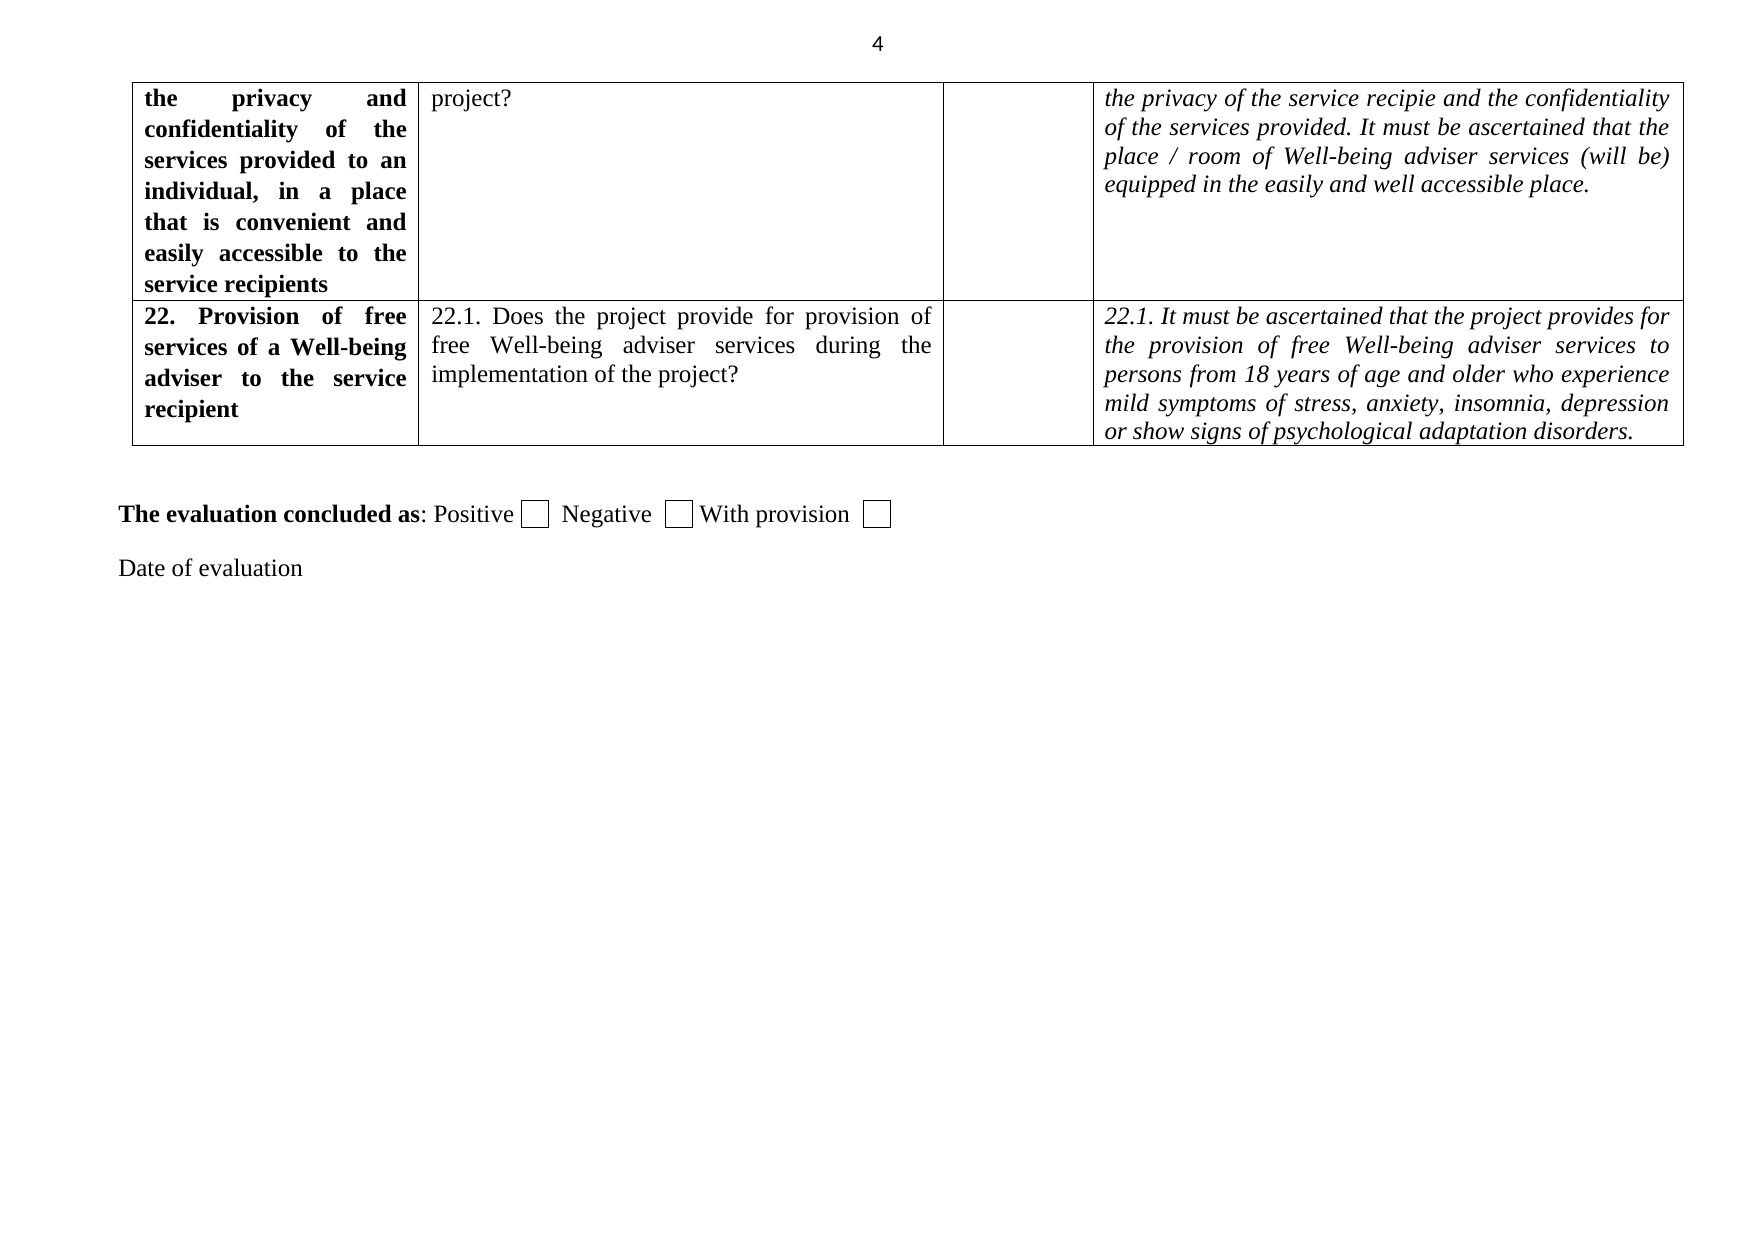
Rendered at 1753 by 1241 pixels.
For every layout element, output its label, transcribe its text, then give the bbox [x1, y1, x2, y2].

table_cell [133, 83, 418, 300]
table_cell 22. Provision of free services of a Well-being adviser to the service recipient [133, 301, 418, 445]
table_cell [944, 83, 1093, 300]
table_cell [944, 301, 1093, 445]
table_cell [419, 83, 943, 300]
table_cell 22.1. Does the project provide for provision of free Well-being adviser services during the implementation of the project? [419, 301, 943, 445]
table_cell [1094, 83, 1683, 300]
text Date of evaluation [118, 553, 1637, 582]
table_cell 22.1. It must be ascertained that the project provides for the provision of free Well-being adviser services to persons from 18 years of age and older who experience mild symptoms of stress, anxiety, insomnia, depression or show signs of psychological adaptation disorders. [1094, 301, 1683, 445]
text The evaluation concluded as: Positive Negative With provision [118, 499, 1637, 528]
